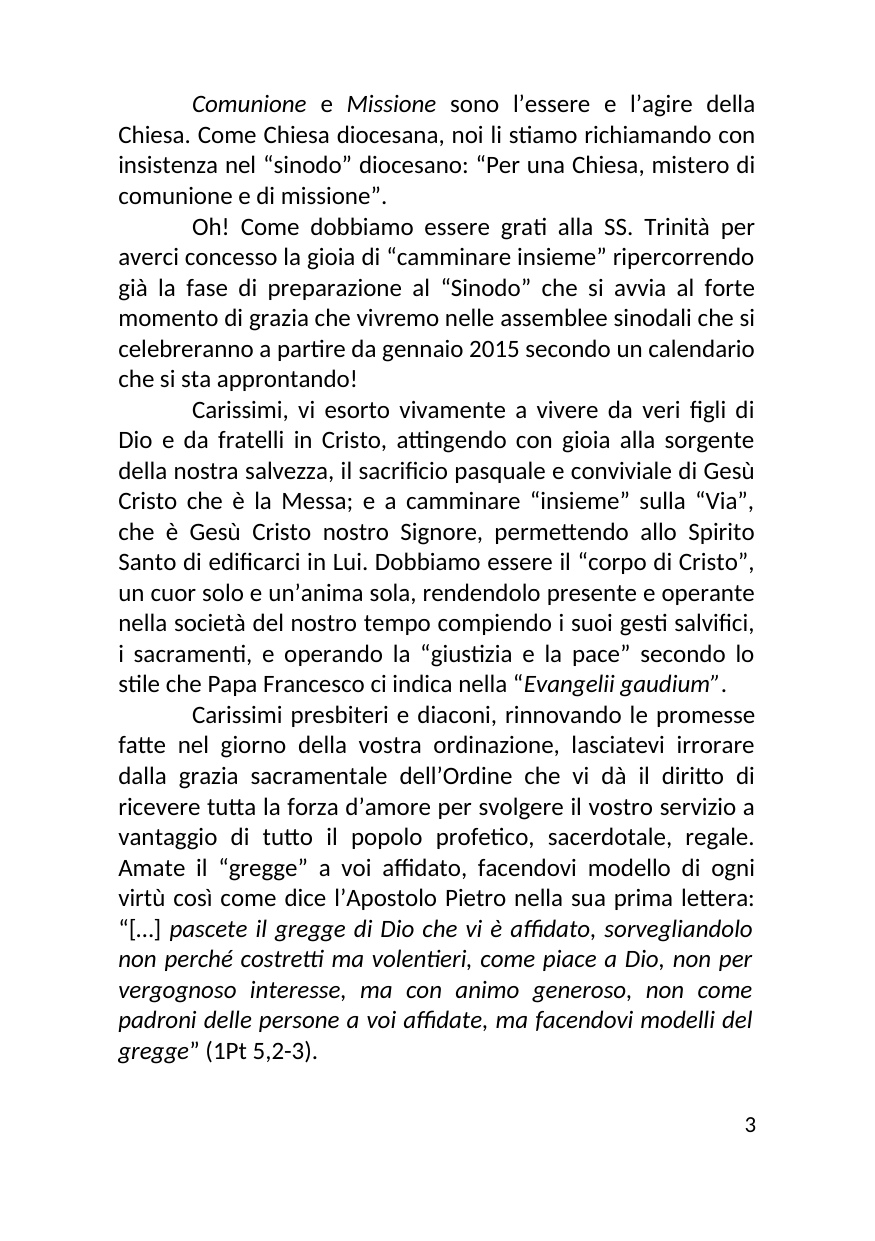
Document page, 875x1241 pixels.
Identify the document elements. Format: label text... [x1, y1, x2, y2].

text Oh! Come dobbiamo essere grati alla SS. Trinità per averci concesso la gioia di “camminare insieme” ripercorrendo già la fase di preparazione al “Sinodo” che si avvia al forte momento di grazia che vivremo nelle assemblee sinodali che si celebreranno a partire da gennaio 2015 secondo un calendario che si sta approntando! [118, 211, 756, 394]
text Comunione e Missione sono l’essere e l’agire della Chiesa. Come Chiesa diocesana, noi li stiamo richiamando con insistenza nel “sinodo” diocesano: “Per una Chiesa, mistero di comunione e di missione”. [118, 89, 756, 211]
text Carissimi presbiteri e diaconi, rinnovando le promesse fatte nel giorno della vostra ordinazione, lasciatevi irrorare dalla grazia sacramentale dell’Ordine che vi dà il diritto di ricevere tutta la forza d’amore per svolgere il vostro servizio a vantaggio di tutto il popolo profetico, sacerdotale, regale. Amate il “gregge” a voi affidato, facendovi modello di ogni virtù così come dice l’Apostolo Pietro nella sua prima lettera: “[…] pascete il gregge di Dio che vi è affidato, sorvegliandolo non perché costretti ma volentieri, come piace a Dio, non per vergognoso interesse, ma con animo generoso, non come padroni delle persone a voi affidate, ma facendovi modelli del gregge” (1Pt 5,2-3). [118, 699, 756, 1065]
text Carissimi, vi esorto vivamente a vivere da veri figli di Dio e da fratelli in Cristo, attingendo con gioia alla sorgente della nostra salvezza, il sacrificio pasquale e conviviale di Gesù Cristo che è la Messa; e a camminare “insieme” sulla “Via”, che è Gesù Cristo nostro Signore, permettendo allo Spirito Santo di edificarci in Lui. Dobbiamo essere il “corpo di Cristo”, un cuor solo e un’anima sola, rendendolo presente e operante nella società del nostro tempo compiendo i suoi gesti salvifici, i sacramenti, e operando la “giustizia e la pace” secondo lo stile che Papa Francesco ci indica nella “Evangelii gaudium”. [118, 394, 756, 699]
